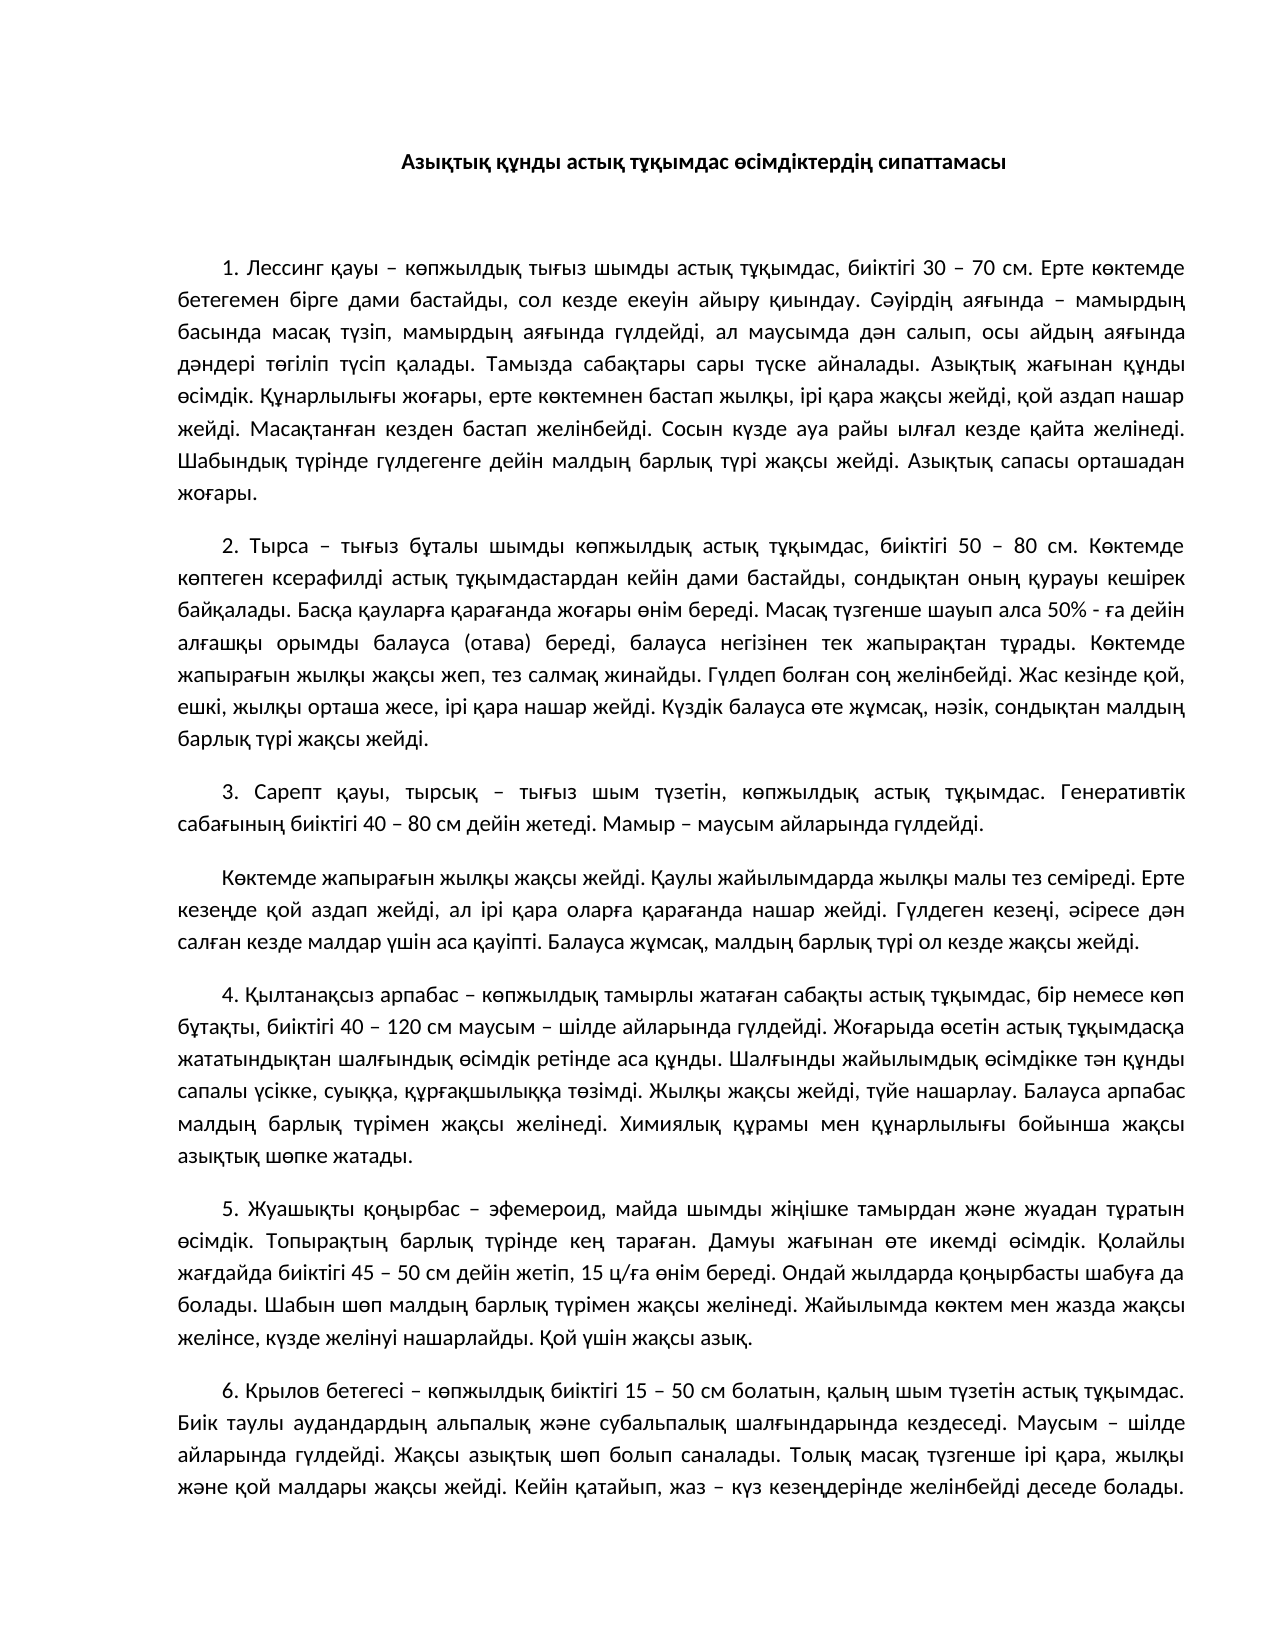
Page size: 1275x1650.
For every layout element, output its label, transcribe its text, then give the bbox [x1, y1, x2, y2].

text 1. Лессинг қауы – көпжылдық тығыз шымды астық тұқымдас, биіктігі 30 – . Ерте көктемде бетегемен бірге дами бастайды, сол кезде екеуін айыру қиындау. Сәуірдің аяғында – мамырдың басында масақ түзіп, мамырдың аяғында гүлдейді, ал маусымда дән салып, осы айдың аяғында дәндері төгіліп түсіп қалады. Тамызда сабақтары сары түске айналады. Азықтық жағынан құнды өсімдік. Құнарлылығы жоғары, ерте көктемнен бастап жылқы, ірі қара жақсы жейді, қой аздап нашар жейді. Масақтанған кезден бастап желінбейді. Сосын күзде ауа райы ылғал кезде қайта желінеді. Шабындық түрінде гүлдегенге дейін малдың барлық түрі жақсы жейді. Азықтық сапасы орташадан жоғары. [177, 253, 1186, 506]
text Көктемде жапырағын жылқы жақсы жейді. Қаулы жайылымдарда жылқы малы тез семіреді. Ерте кезеңде қой аздап жейді, ал ірі қара оларға қарағанда нашар жейді. Гүлдеген кезеңі, әсіресе дән салған кезде малдар үшін аса қауіпті. Балауса жұмсақ, малдың барлық түрі ол кезде жақсы жейді. [177, 863, 1186, 955]
text 2. Тырса – тығыз бұталы шымды көпжылдық астық тұқымдас, биіктігі 50 – . Көктемде көптеген ксерафилді астық тұқымдастардан кейін дами бастайды, сондықтан оның қурауы кешірек байқалады. Басқа қауларға қарағанда жоғары өнім береді. Масақ түзгенше шауып алса 50% - ға дейін алғашқы орымды балауса (отава) береді, балауса негізінен тек жапырақтан тұрады. Көктемде жапырағын жылқы жақсы жеп, тез салмақ жинайды. Гүлдеп болған соң желінбейді. Жас кезінде қой, ешкі, жылқы орташа жесе, ірі қара нашар жейді. Күздік балауса өте жұмсақ, нәзік, сондықтан малдың барлық түрі жақсы жейді. [177, 531, 1186, 752]
text 3. Сарепт қауы, тырсық – тығыз шым түзетін, көпжылдық астық тұқымдас. Генеративтік сабағының биіктігі 40 – дейін жетеді. Мамыр – маусым айларында гүлдейді. [177, 777, 1186, 838]
text 5. Жуашықты қоңырбас – эфемероид, майда шымды жіңішке тамырдан және жуадан тұратын өсімдік. Топырақтың барлық түрінде кең тараған. Дамуы жағынан өте икемді өсімдік. Қолайлы жағдайда биіктігі 45 – дейін жетіп, 15 ц/ға өнім береді. Ондай жылдарда қоңырбасты шабуға да болады. Шабын шөп малдың барлық түрімен жақсы желінеді. Жайылымда көктем мен жазда жақсы желінсе, күзде желінуі нашарлайды. Қой үшін жақсы азық. [177, 1194, 1186, 1351]
text Азықтық құнды астық тұқымдас өсімдіктердің сипаттамасы [177, 147, 1186, 175]
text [177, 1376, 1186, 1500]
text 4. Қылтанақсыз арпабас – көпжылдық тамырлы жатаған сабақты астық тұқымдас, бір немесе көп бұтақты, биіктігі 40 – маусым – шілде айларында гүлдейді. Жоғарыда өсетін астық тұқымдасқа жататындықтан шалғындық өсімдік ретінде аса құнды. Шалғынды жайылымдық өсімдікке тән құнды сапалы үсікке, суыққа, құрғақшылыққа төзімді. Жылқы жақсы жейді, түйе нашарлау. Балауса арпабас малдың барлық түрімен жақсы желінеді. Химиялық құрамы мен құнарлылығы бойынша жақсы азықтық шөпке жатады. [177, 980, 1186, 1169]
